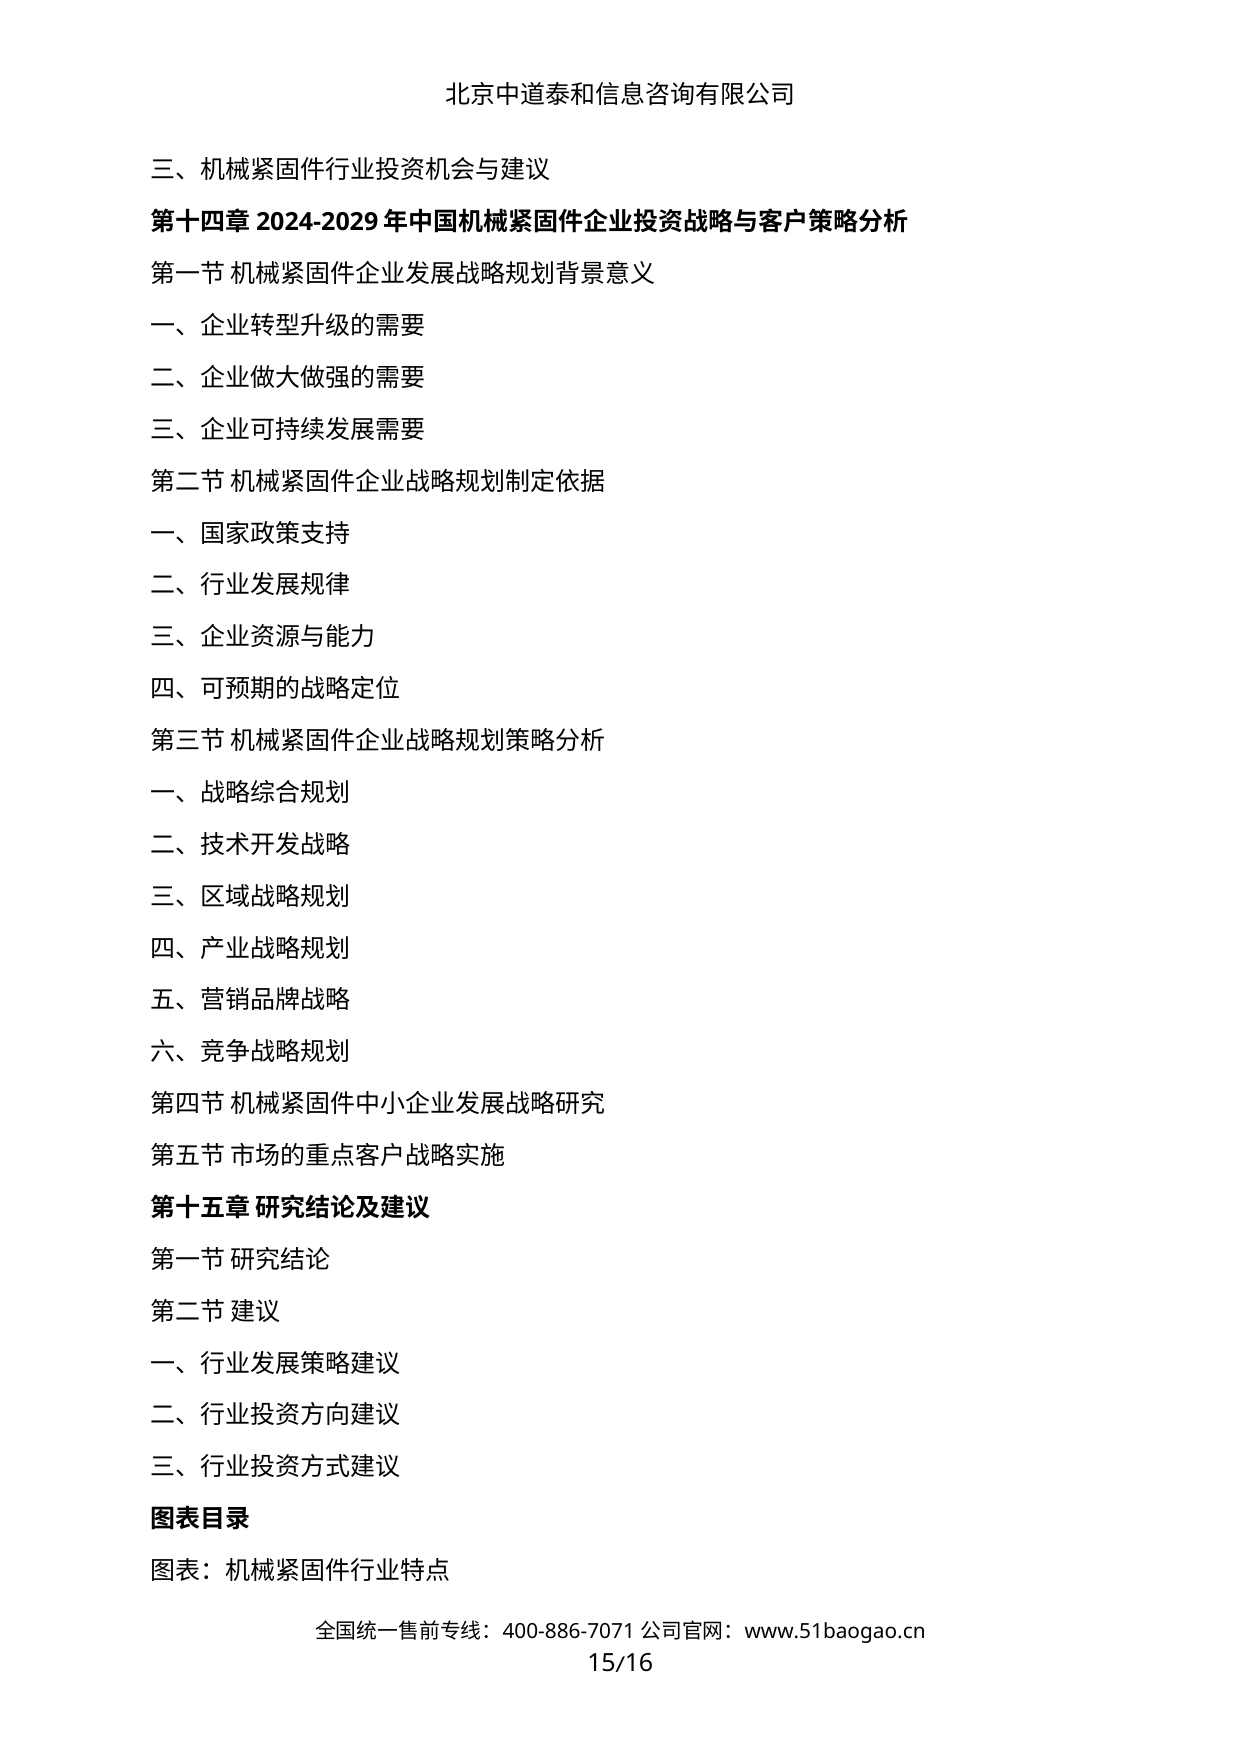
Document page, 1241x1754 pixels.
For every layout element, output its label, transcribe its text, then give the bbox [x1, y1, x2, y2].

text 五、营销品牌战略 [150, 980, 1090, 1016]
text 一、战略综合规划 [150, 772, 1090, 809]
text 第十五章 研究结论及建议 [150, 1187, 1090, 1224]
text 三、行业投资方式建议 [150, 1447, 1090, 1483]
text 图表：机械紧固件行业特点 [150, 1551, 1090, 1587]
text 二、企业做大做强的需要 [150, 357, 1090, 394]
text 三、机械紧固件行业投资机会与建议 [150, 150, 1090, 186]
text 第二节 机械紧固件企业战略规划制定依据 [150, 461, 1090, 497]
text 第五节 市场的重点客户战略实施 [150, 1136, 1090, 1172]
text 四、产业战略规划 [150, 928, 1090, 964]
text 三、企业资源与能力 [150, 617, 1090, 653]
text 一、企业转型升级的需要 [150, 306, 1090, 342]
text 四、可预期的战略定位 [150, 669, 1090, 705]
text 二、行业投资方向建议 [150, 1395, 1090, 1431]
text 第一节 研究结论 [150, 1239, 1090, 1276]
text 图表目录 [150, 1499, 1090, 1535]
text 二、技术开发战略 [150, 824, 1090, 861]
text 第四节 机械紧固件中小企业发展战略研究 [150, 1084, 1090, 1120]
text 六、竞争战略规划 [150, 1032, 1090, 1068]
text 一、国家政策支持 [150, 513, 1090, 549]
text 三、区域战略规划 [150, 876, 1090, 912]
text 二、行业发展规律 [150, 565, 1090, 601]
text 第十四章 2024-2029年中国机械紧固件企业投资战略与客户策略分析 [150, 202, 1090, 238]
text 三、企业可持续发展需要 [150, 409, 1090, 446]
text 第二节 建议 [150, 1291, 1090, 1327]
text 第一节 机械紧固件企业发展战略规划背景意义 [150, 254, 1090, 290]
text 第三节 机械紧固件企业战略规划策略分析 [150, 721, 1090, 757]
text 一、行业发展策略建议 [150, 1343, 1090, 1379]
